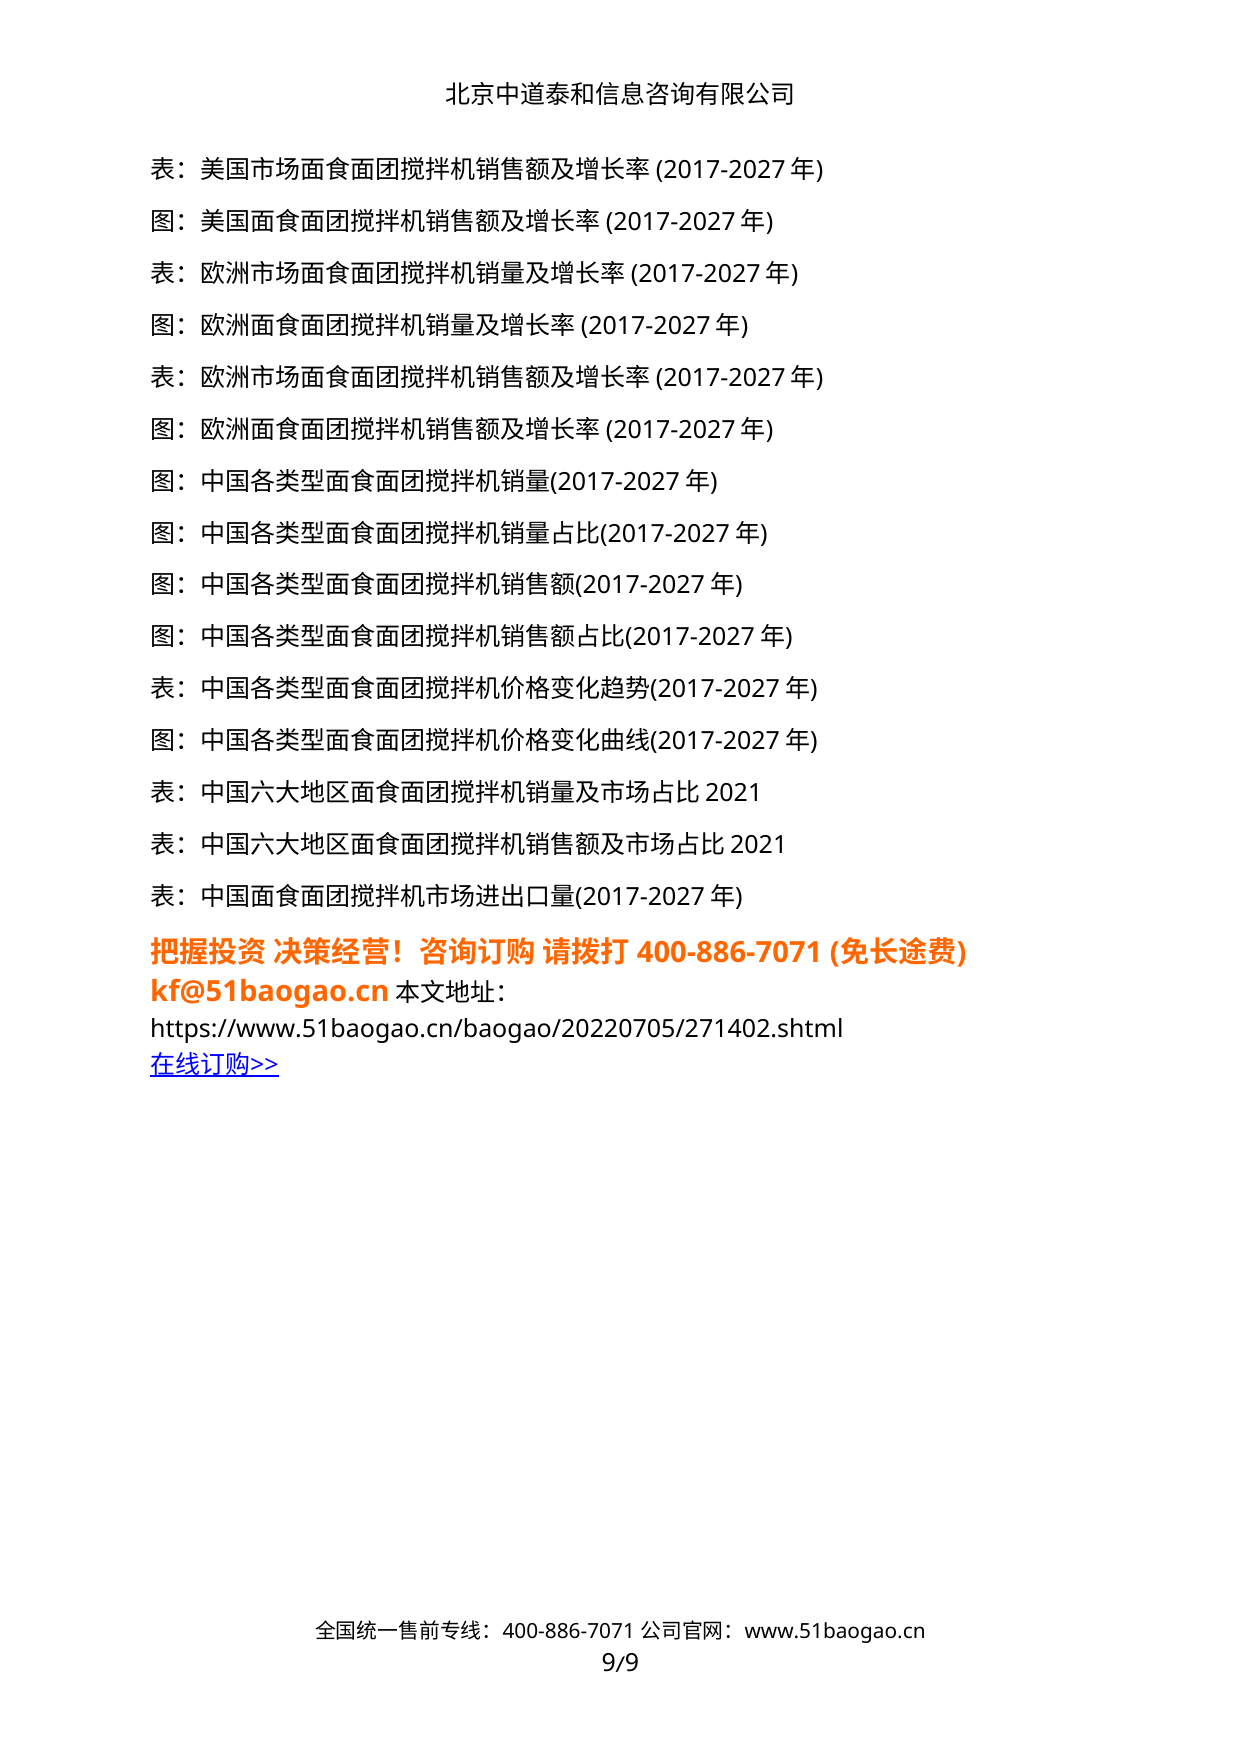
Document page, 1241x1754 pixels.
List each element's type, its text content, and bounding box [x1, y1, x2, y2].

text 表：中国各类型面食面团搅拌机价格变化趋势(2017-2027年) [150, 669, 1090, 705]
text 表：美国市场面食面团搅拌机销售额及增长率 (2017-2027年) [150, 150, 1090, 186]
text 表：中国六大地区面食面团搅拌机销量及市场占比2021 [150, 772, 1090, 809]
text 表：欧洲市场面食面团搅拌机销售额及增长率 (2017-2027年) [150, 357, 1090, 394]
text 图：中国各类型面食面团搅拌机销售额占比(2017-2027年) [150, 617, 1090, 653]
text 图：中国各类型面食面团搅拌机销量(2017-2027年) [150, 461, 1090, 497]
text 在线订购>> [150, 1044, 1090, 1081]
text 表：中国面食面团搅拌机市场进出口量(2017-2027年) [150, 876, 1090, 912]
text 图：中国各类型面食面团搅拌机价格变化曲线(2017-2027年) [150, 721, 1090, 757]
text 图：美国面食面团搅拌机销售额及增长率 (2017-2027年) [150, 202, 1090, 238]
text 图：欧洲面食面团搅拌机销量及增长率 (2017-2027年) [150, 306, 1090, 342]
text 把握投资 决策经营！咨询订购 请拨打 400-886-7071 (免长途费) kf@51baogao.cn本文地址：https://www.51baogao.cn/baogao/20220705/271402.shtml [150, 928, 1090, 1044]
text 表：中国六大地区面食面团搅拌机销售额及市场占比2021 [150, 824, 1090, 861]
text 图：欧洲面食面团搅拌机销售额及增长率 (2017-2027年) [150, 409, 1090, 446]
text 图：中国各类型面食面团搅拌机销售额(2017-2027年) [150, 565, 1090, 601]
text 表：欧洲市场面食面团搅拌机销量及增长率 (2017-2027年) [150, 254, 1090, 290]
text 图：中国各类型面食面团搅拌机销量占比(2017-2027年) [150, 513, 1090, 549]
